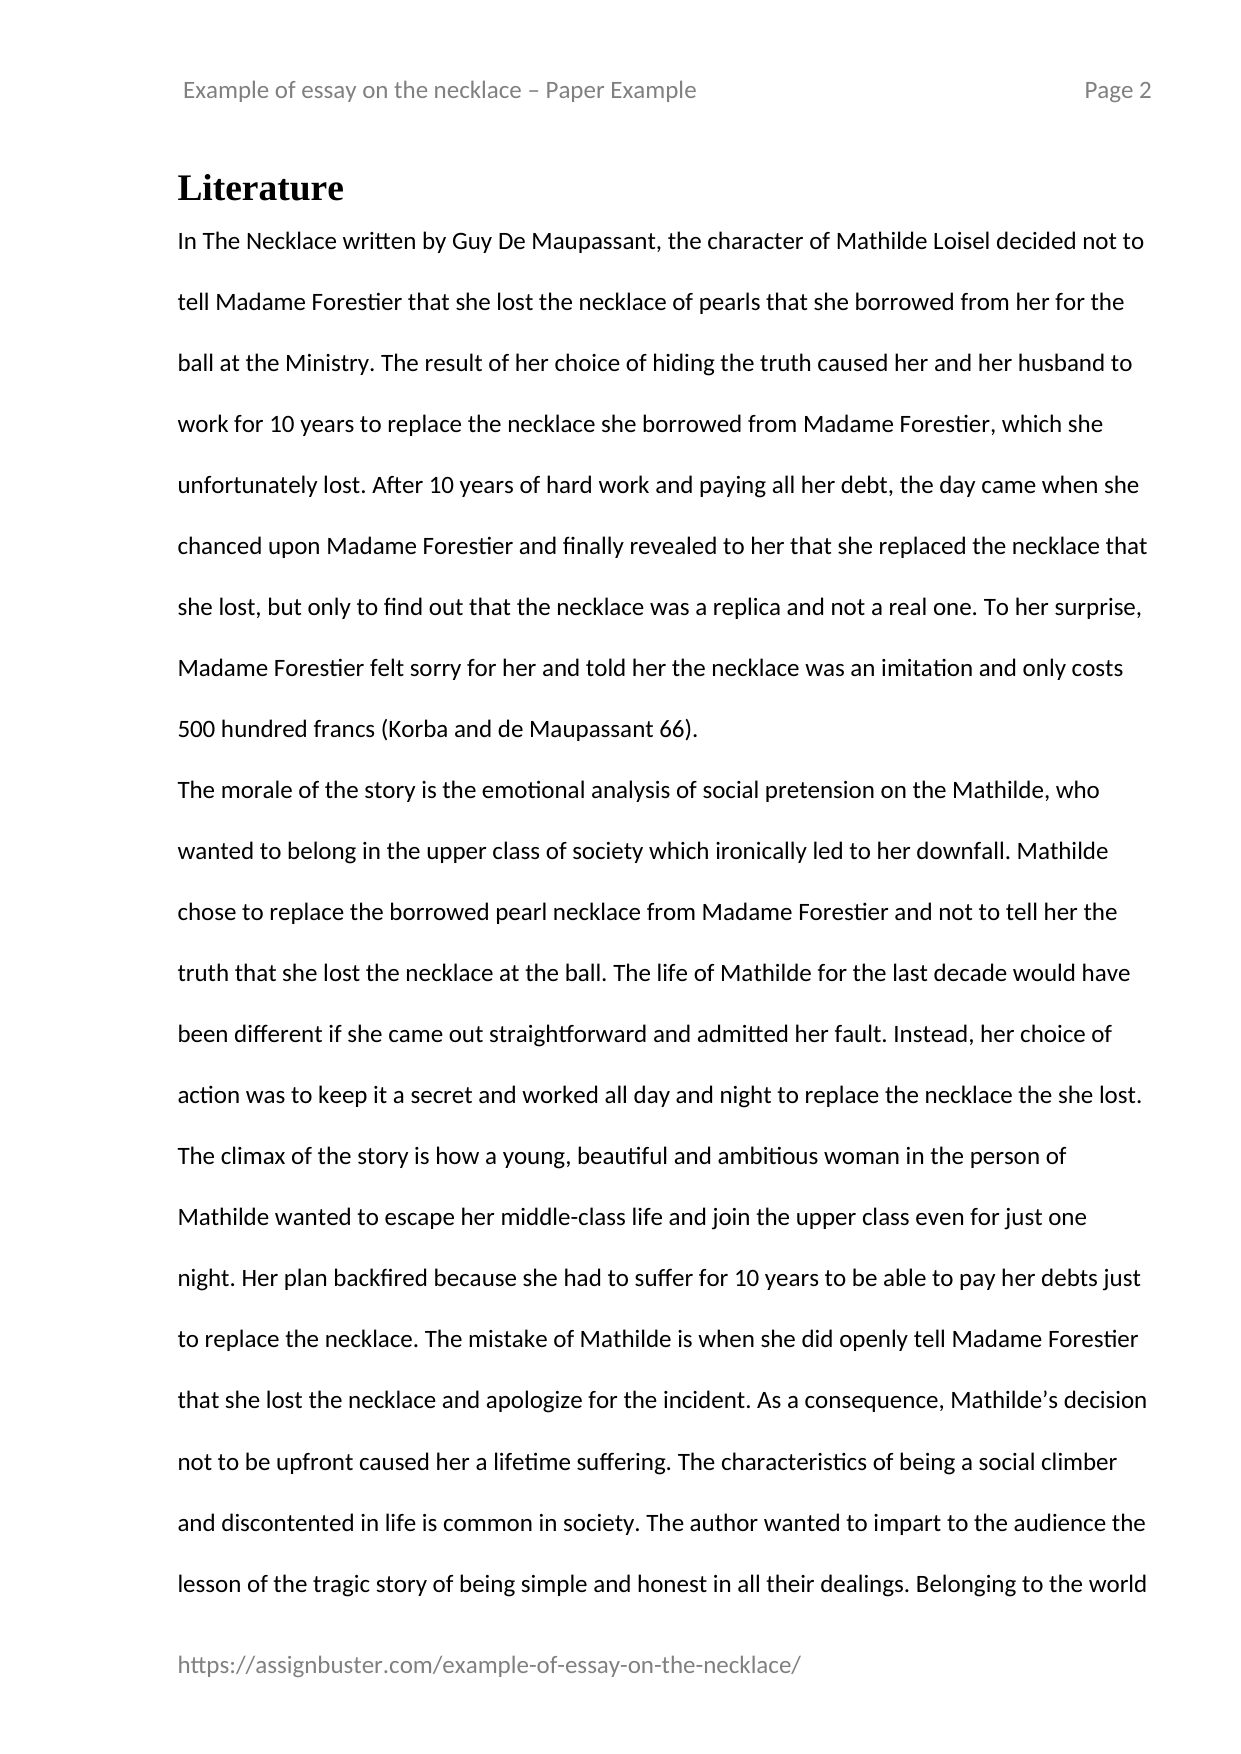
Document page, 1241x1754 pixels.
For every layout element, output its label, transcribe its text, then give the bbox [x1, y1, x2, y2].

subtitle Literature [177, 166, 1152, 209]
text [177, 225, 1152, 1598]
